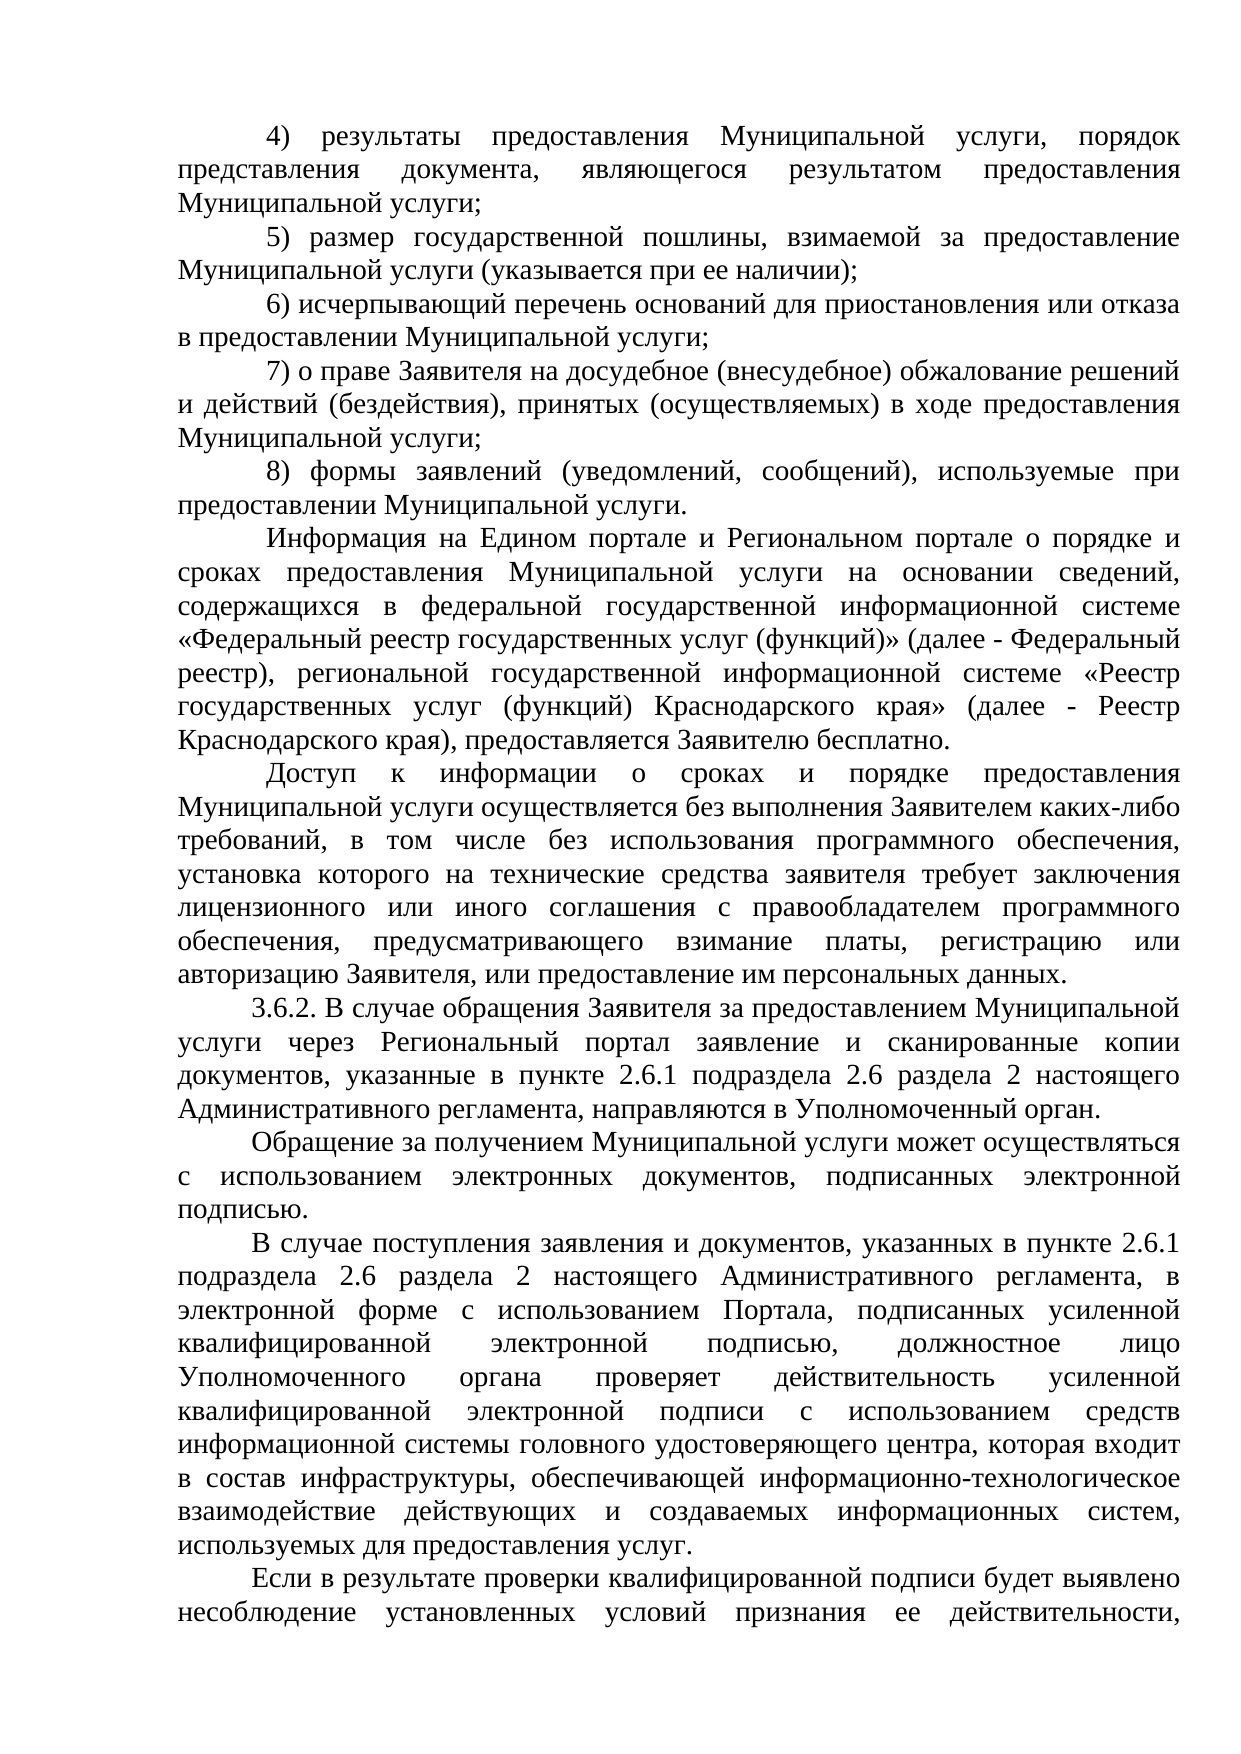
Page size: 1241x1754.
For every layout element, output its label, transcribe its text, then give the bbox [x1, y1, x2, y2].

text В случае поступления заявления и документов, указанных в пункте 2.6.1 подраздела 2.6 раздела 2 настоящего Административного регламента, в электронной форме с использованием Портала, подписанных усиленной квалифицированной электронной подписью, должностное лицо Уполномоченного органа проверяет действительность усиленной квалифицированной электронной подписи с использованием средств информационной системы головного удостоверяющего центра, которая входит в состав инфраструктуры, обеспечивающей информационно-технологическое взаимодействие действующих и создаваемых информационных систем, используемых для предоставления услуг. [177, 1225, 1181, 1560]
text 6) исчерпывающий перечень оснований для приостановления или отказа в предоставлении Муниципальной услуги; [177, 286, 1181, 353]
text 5) размер государственной пошлины, взимаемой за предоставление Муниципальной услуги (указывается при ее наличии); [177, 219, 1181, 286]
text Доступ к информации о сроках и порядке предоставления Муниципальной услуги осуществляется без выполнения Заявителем каких-либо требований, в том числе без использования программного обеспечения, установка которого на технические средства заявителя требует заключения лицензионного или иного соглашения с правообладателем программного обеспечения, предусматривающего взимание платы, регистрацию или авторизацию Заявителя, или предоставление им персональных данных. [177, 755, 1181, 990]
text 3.6.2. В случае обращения Заявителя за предоставлением Муниципальной услуги через Региональный портал заявление и сканированные копии документов, указанные в пункте 2.6.1 подраздела 2.6 раздела 2 настоящего Административного регламента, направляются в Уполномоченный орган. [177, 990, 1181, 1124]
text 7) о праве Заявителя на досудебное (внесудебное) обжалование решений и действий (бездействия), принятых (осуществляемых) в ходе предоставления Муниципальной услуги; [177, 353, 1181, 453]
text 4) результаты предоставления Муниципальной услуги, порядок представления документа, являющегося результатом предоставления Муниципальной услуги; [177, 118, 1181, 219]
text Информация на Едином портале и Региональном портале о порядке и сроках предоставления Муниципальной услуги на основании сведений, содержащихся в федеральной государственной информационной системе «Федеральный реестр государственных услуг (функций)» (далее - Федеральный реестр), региональной государственной информационной системе «Реестр государственных услуг (функций) Краснодарского края» (далее - Реестр Краснодарского края), предоставляется Заявителю бесплатно. [177, 521, 1181, 755]
text Обращение за получением Муниципальной услуги может осуществляться с использованием электронных документов, подписанных электронной подписью. [177, 1124, 1181, 1225]
text 8) формы заявлений (уведомлений, сообщений), используемые при предоставлении Муниципальной услуги. [177, 453, 1181, 521]
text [177, 1560, 1181, 1627]
